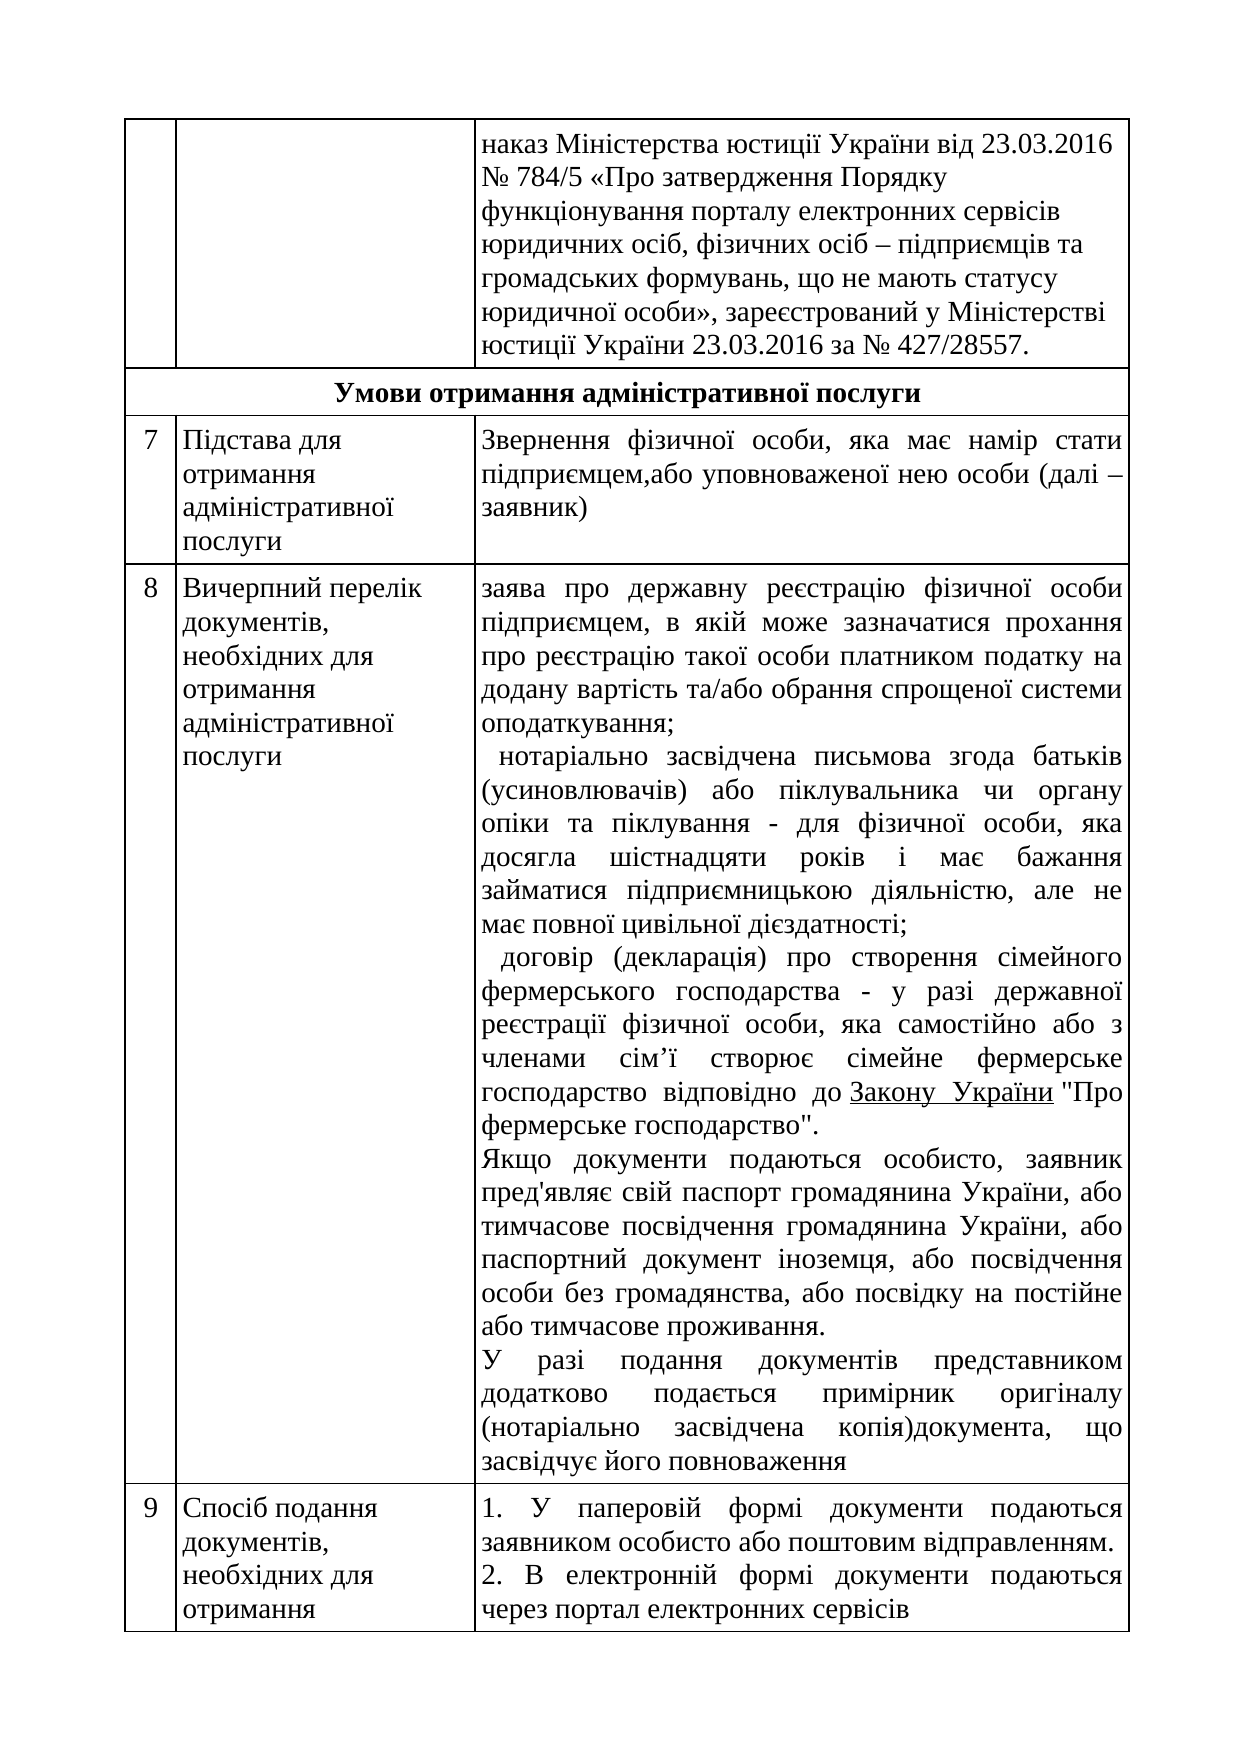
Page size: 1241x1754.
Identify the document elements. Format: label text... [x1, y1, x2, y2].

table_cell 7 [126, 416, 175, 563]
table_cell Вичерпний перелік документів, необхідних для отримання адміністративної послуги [177, 565, 474, 1482]
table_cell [476, 1484, 1128, 1631]
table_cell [177, 120, 474, 367]
table_cell 8 [126, 565, 175, 1482]
table_cell Умови отримання адміністративної послуги [126, 369, 1128, 414]
table_cell Звернення фізичної особи, яка має намір стати підприємцем,або уповноваженої нею особи (далі – заявник) [476, 416, 1128, 563]
table_cell Підстава для отримання адміністративної послуги [177, 416, 474, 563]
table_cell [476, 120, 1128, 367]
table_cell 6 [126, 120, 175, 367]
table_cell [177, 1484, 474, 1631]
table_cell 9 [126, 1484, 175, 1631]
table_cell заява про державну реєстрацію фізичної особи підприємцем, в якій може зазначатися прохання про реєстрацію такої особи платником податку на додану вартість та/або обрання спрощеної системи оподаткування; нотаріально засвідчена письмова згода батьків (усиновлювачів) або піклувальника чи органу опіки та піклування - для фізичної особи, яка досягла шістнадцяти років і має бажання займатися підприємницькою діяльністю, але не має повної цивільної дієздатності; договір (декларація) про створення сімейного фермерського господарства - у разі державної реєстрації фізичної особи, яка самостійно або з членами сім’ї створює сімейне фермерське господарство відповідно до Закону України "Про фермерське господарство". Якщо документи подаються особисто, заявник пред'являє свій паспорт громадянина України, або тимчасове посвідчення громадянина України, або паспортний документ іноземця, або посвідчення особи без громадянства, або посвідку на постійне або тимчасове проживання. У разі подання документів представником додатково подається примірник оригіналу (нотаріально засвідчена копія)документа, що засвідчує його повноваження [476, 565, 1128, 1482]
